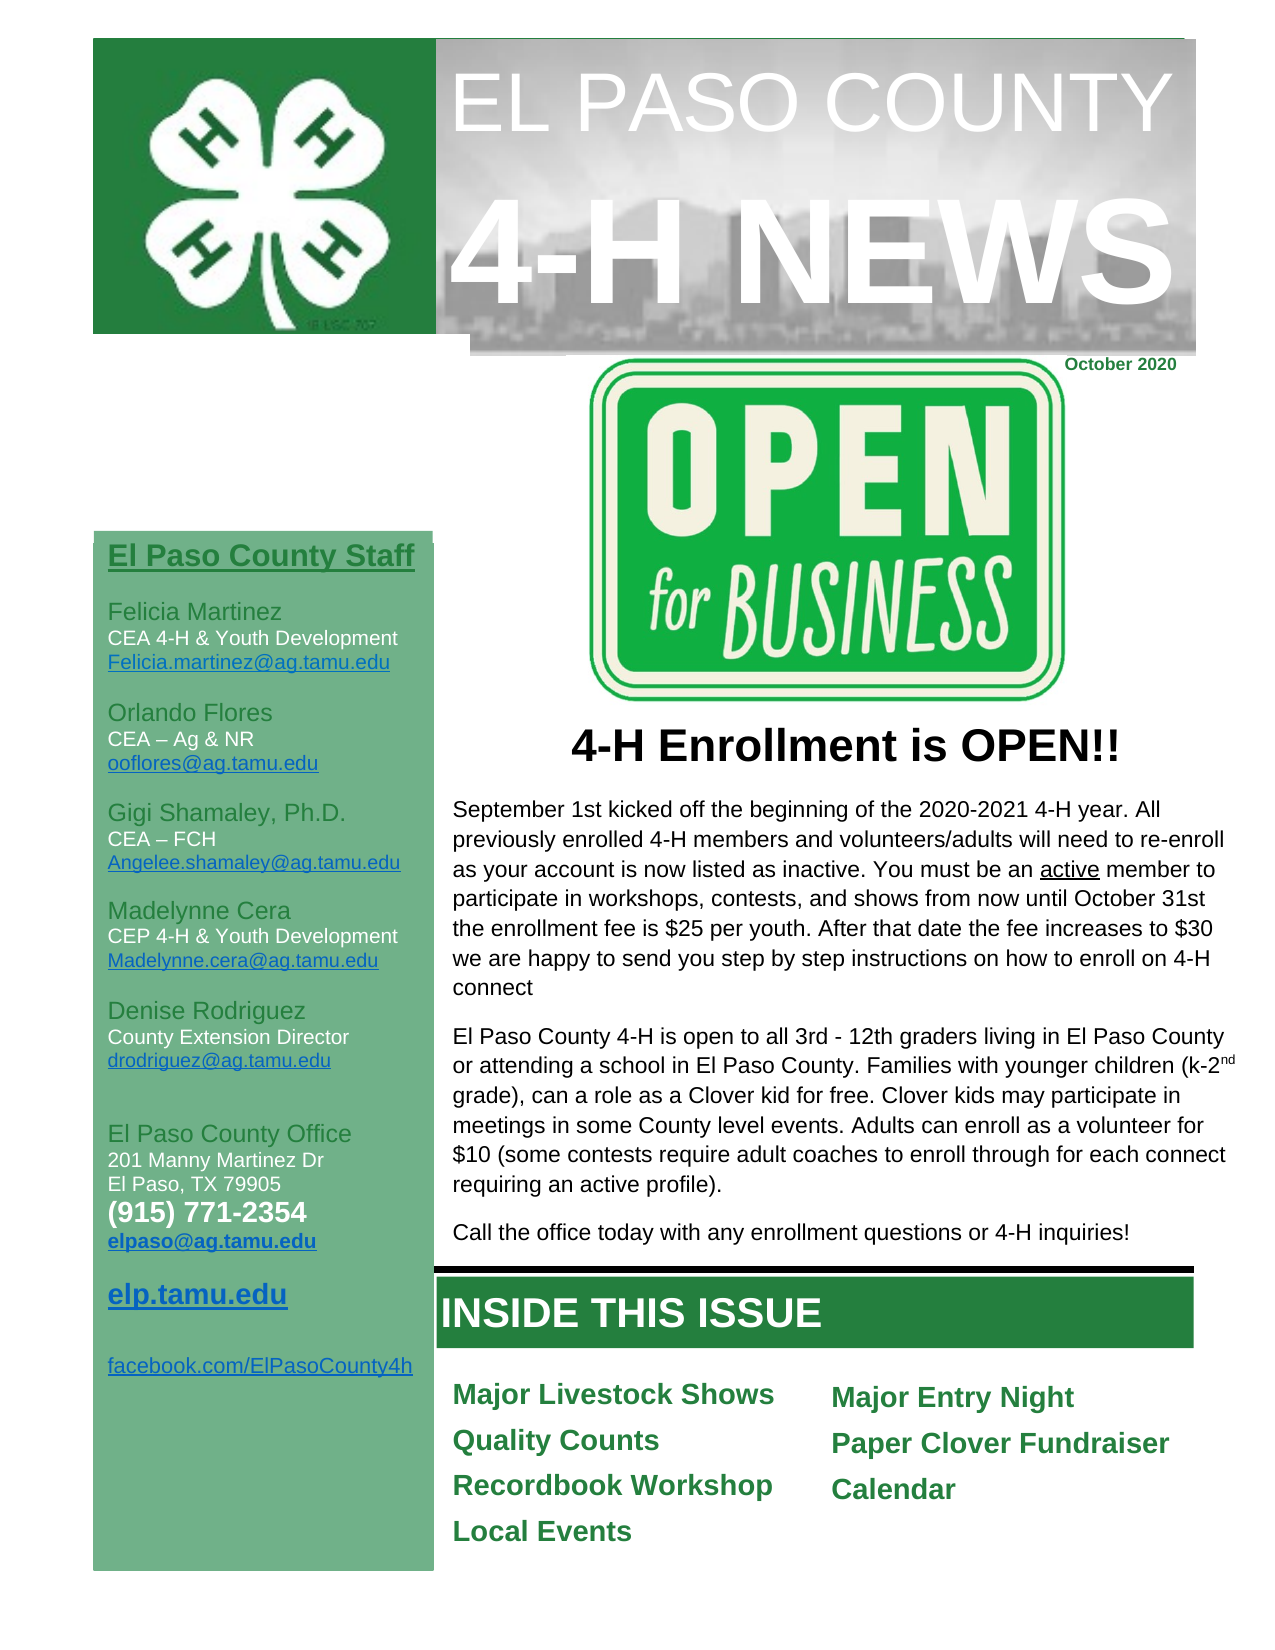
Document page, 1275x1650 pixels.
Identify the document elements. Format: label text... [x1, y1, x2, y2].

text 201 Manny Martinez Dr El Paso, TX 79905 [107, 1148, 326, 1196]
picture [61, 39, 1196, 543]
text Felicia Martinez [107, 597, 415, 626]
text Orlando Flores [107, 698, 415, 726]
text Gigi Shamaley, Ph.D. [107, 798, 415, 827]
text 4-H Enrollment is OPEN!! [569, 719, 1123, 771]
text facebook.com/ElPasoCounty4h [107, 1353, 413, 1374]
subtitle Major Livestock Shows Quality Counts Recordbook Workshop Local Events [452, 1377, 777, 1547]
text Angelee.shamaley@ag.tamu.edu [107, 851, 415, 874]
text El Paso County Office [107, 1119, 415, 1148]
text CEA – FCH [107, 827, 415, 851]
picture [566, 374, 1067, 708]
text Denise Rodriguez County Extension Director drodriguez@ag.tamu.edu [107, 996, 351, 1071]
text INSIDE THIS ISSUE [440, 1288, 1248, 1336]
subtitle Paper Clover Fundraiser Calendar [831, 1426, 1172, 1506]
text elpaso@ag.tamu.edu [107, 1229, 415, 1253]
text CEA – Ag & NR [107, 726, 415, 750]
text elp.tamu.edu [107, 1277, 415, 1311]
text Major Entry Night [831, 1380, 1248, 1413]
text ooflores@ag.tamu.edu [107, 751, 415, 774]
text Madelynne.cera@ag.tamu.edu [107, 949, 415, 972]
title 4-H NEWS [449, 163, 1179, 336]
text October 2020 [69, 354, 1176, 374]
text CEP 4-H & Youth Development [107, 925, 415, 949]
text $10 (some contests require adult coaches to enroll through for each connect requiring an active profile). [452, 1141, 1228, 1197]
subtitle (915) 771-2354 [107, 1196, 415, 1229]
text Call the office today with any enrollment questions or 4-H inquiries! [452, 1219, 1248, 1245]
text Madelynne Cera [107, 896, 415, 925]
text El Paso County Staff [107, 537, 415, 569]
text September 1st kicked off the beginning of the 2020-2021 4-H year. All previously enrolled 4-H members and volunteers/adults will need to re-enroll as your account is now listed as inactive. You must be an active member to participate in workshops, contests, and shows from now until October 31st the enrollment fee is $25 per youth. After that date the fee increases to $30 we are happy to send you step by step instructions on how to enroll on 4-H connect [452, 796, 1227, 1001]
text EL PASO COUNTY [446, 53, 1178, 149]
text El Paso County 4-H is open to all 3rd - 12th graders living in El Paso County or attending a school in El Paso County. Families with younger children (k-2nd grade), can a role as a Clover kid for free. Clover kids may participate in meetings in some County level events. Adults can enroll as a volunteer for [452, 1023, 1239, 1138]
text CEA 4-H & Youth Development Felicia.martinez@ag.tamu.edu [107, 626, 400, 673]
